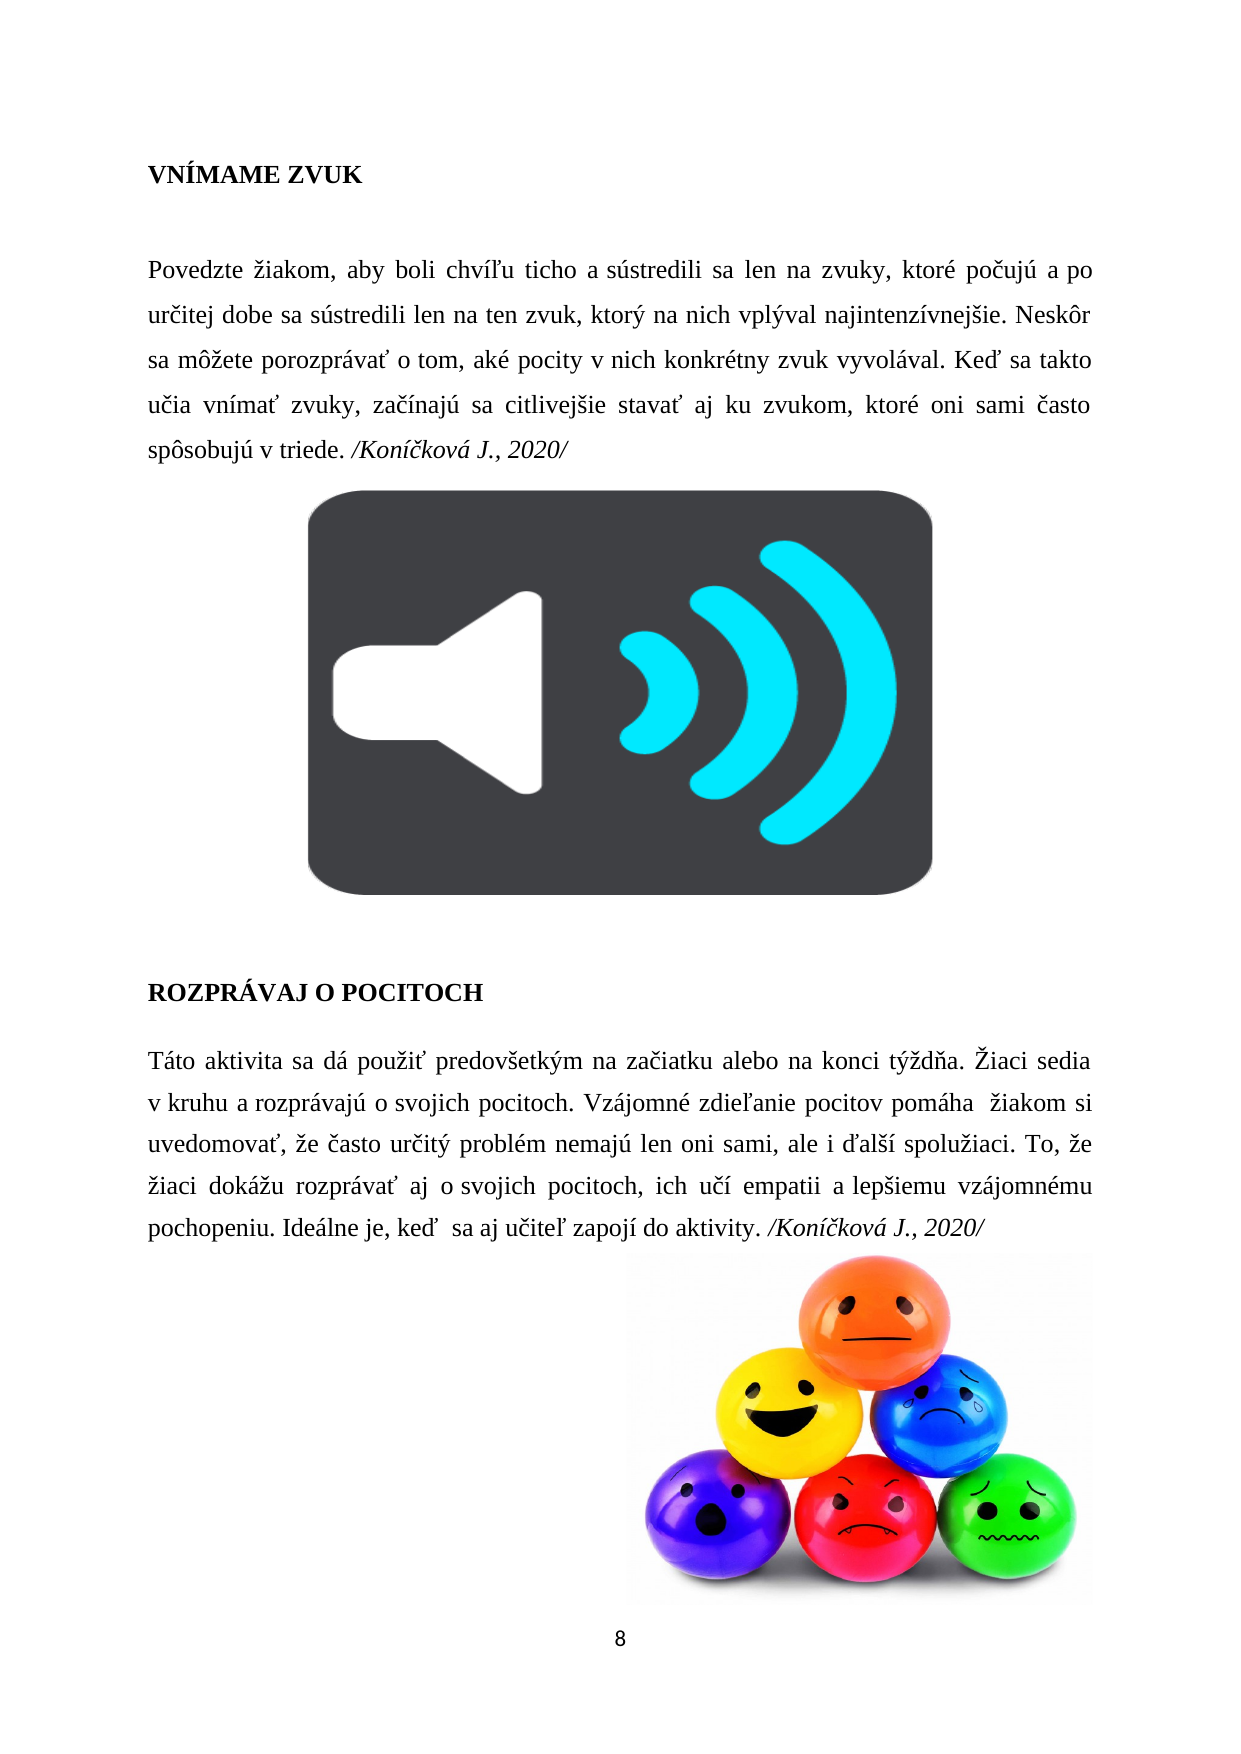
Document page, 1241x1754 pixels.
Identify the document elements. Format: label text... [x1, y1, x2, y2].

picture [626, 1253, 1093, 1605]
text Táto aktivita sa dá použiť predovšetkým na začiatku alebo na konci týždňa. Žiaci sedia v kruhu a rozprávajú o svojich pocitoch. Vzájomné zdieľanie pocitov pomáha žiakom si uvedomovať, že často určitý problém nemajú len oni sami, ale i ďalší spolužiaci. To, že žiaci dokážu rozprávať aj o svojich pocitoch, ich učí empatii a lepšiemu vzájomnému pochopeniu. Ideálne je, keď sa aj učiteľ zapojí do aktivity. /Koníčková J., 2020/ [148, 1033, 1093, 1242]
picture [307, 490, 933, 895]
text ROZPRÁVAJ O POCITOCH [148, 977, 1093, 1007]
text Povedzte žiakom, aby boli chvíľu ticho a sústredili sa len na zvuky, ktoré počujú a po určitej dobe sa sústredili len na ten zvuk, ktorý na nich vplýval najintenzívnejšie. Neskôr sa môžete porozprávať o tom, aké pocity v nich konkrétny zvuk vyvolával. Keď sa takto učia vnímať zvuky, začínajú sa citlivejšie stavať aj ku zvukom, ktoré oni sami často spôsobujú v triede. /Koníčková J., 2020/ [148, 254, 1093, 464]
text VNÍMAME ZVUK [148, 148, 1093, 189]
